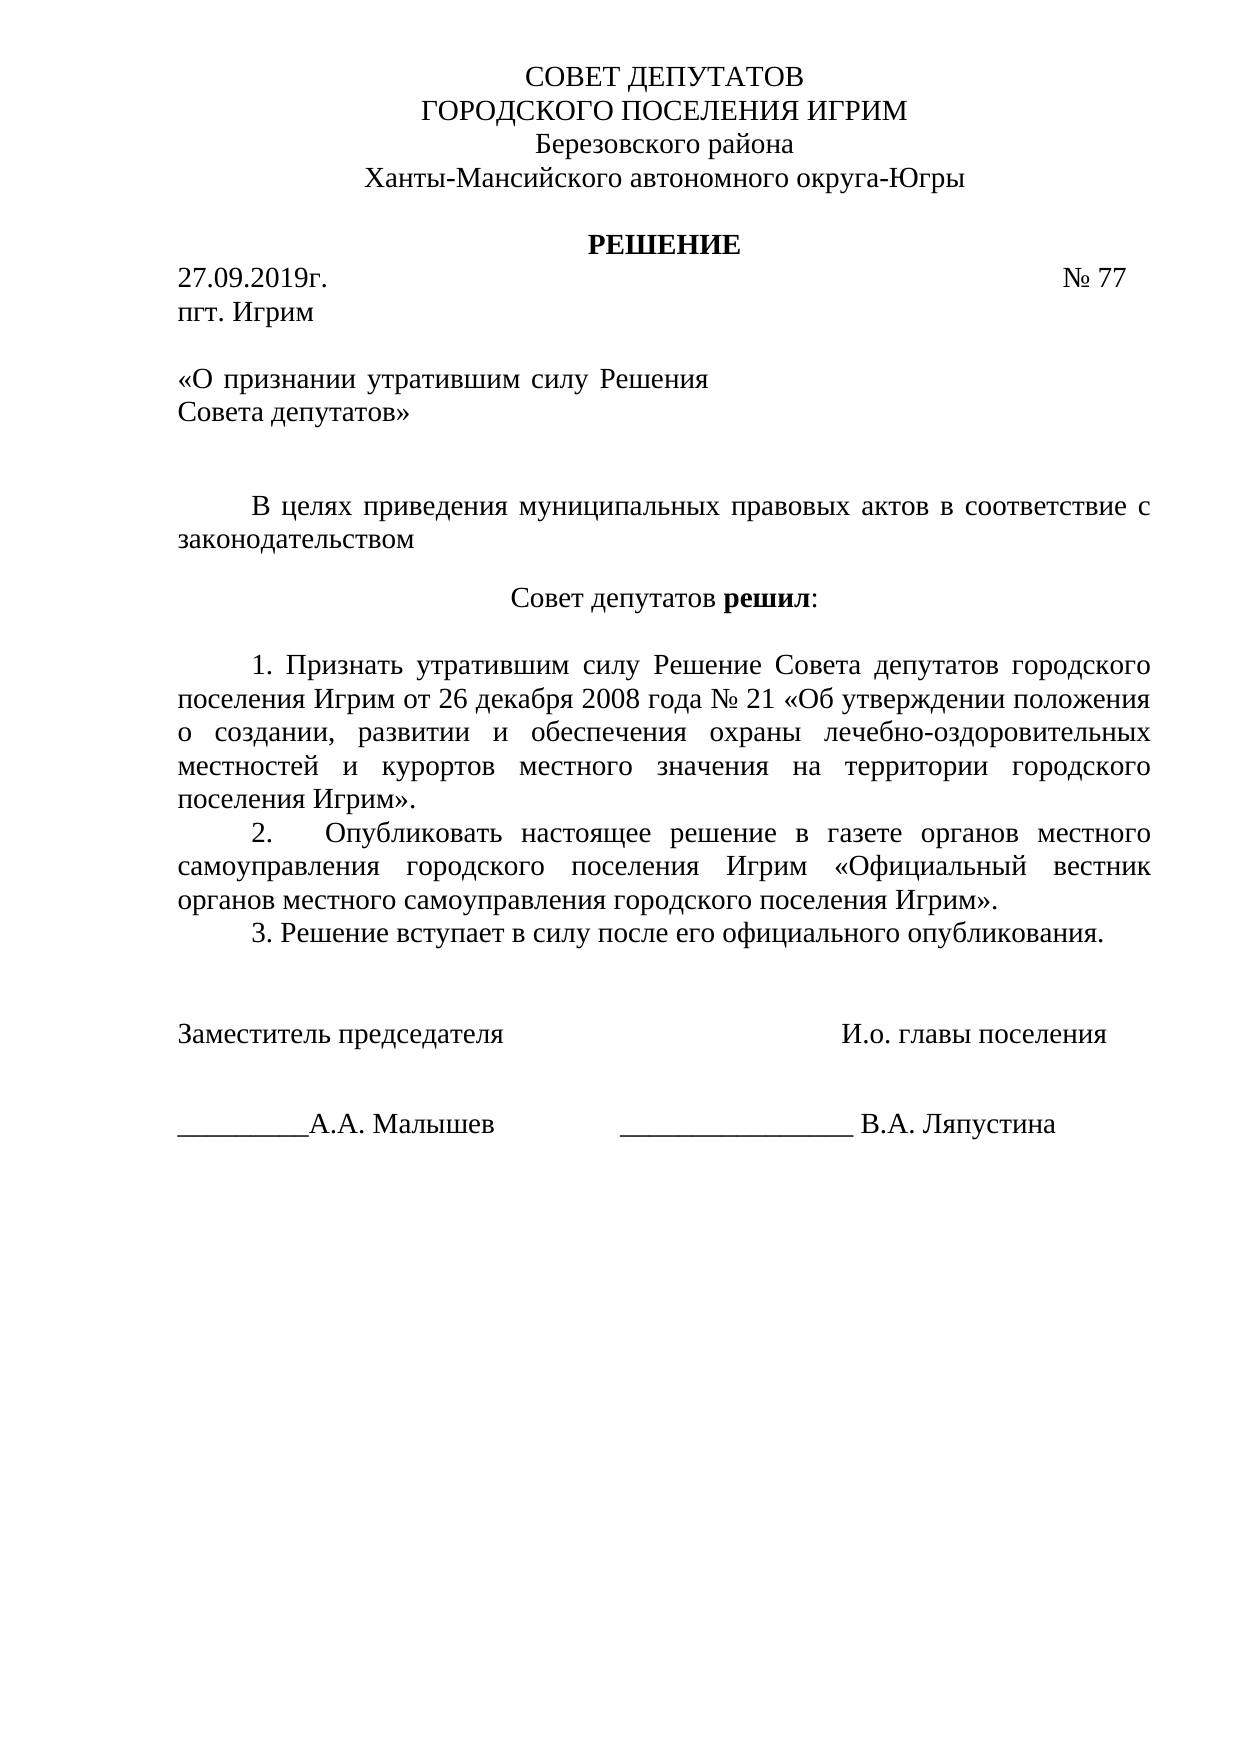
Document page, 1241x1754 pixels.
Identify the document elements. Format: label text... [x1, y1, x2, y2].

text РЕШЕНИЕ [177, 227, 1152, 260]
text Березовского района [177, 126, 1152, 160]
text В целях приведения муниципальных правовых актов в соответствие с законодательством [177, 488, 1152, 555]
text ГОРОДСКОГО ПОСЕЛЕНИЯ ИГРИМ [177, 93, 1152, 126]
text 1. Признать утратившим силу Решение Совета депутатов городского поселения Игрим от 26 декабря 2008 года № 21 «Об утверждении положения о создании, развитии и обеспечения охраны лечебно-оздоровительных местностей и курортов местного значения на территории городского поселения Игрим». [177, 647, 1152, 815]
text Заместитель председателя И.о. главы поселения [177, 1016, 1152, 1050]
text Ханты-Мансийского автономного округа-Югры [177, 160, 1152, 193]
text 27.09.2019г. № 77 [177, 260, 1152, 294]
text СОВЕТ ДЕПУТАТОВ [177, 59, 1152, 93]
text _________А.А. Малышев ________________ В.А. Ляпустина [177, 1106, 1240, 1139]
text «О признании утратившим силу Решения Совета депутатов» [177, 361, 709, 428]
text Совет депутатов решил: [177, 580, 1152, 614]
text 2. Опубликовать настоящее решение в газете органов местного самоуправления городского поселения Игрим «Официальный вестник органов местного самоуправления городского поселения Игрим». [177, 815, 1152, 916]
text пгт. Игрим [177, 294, 1152, 327]
text 3. Решение вступает в силу после его официального опубликования. [177, 916, 1152, 949]
